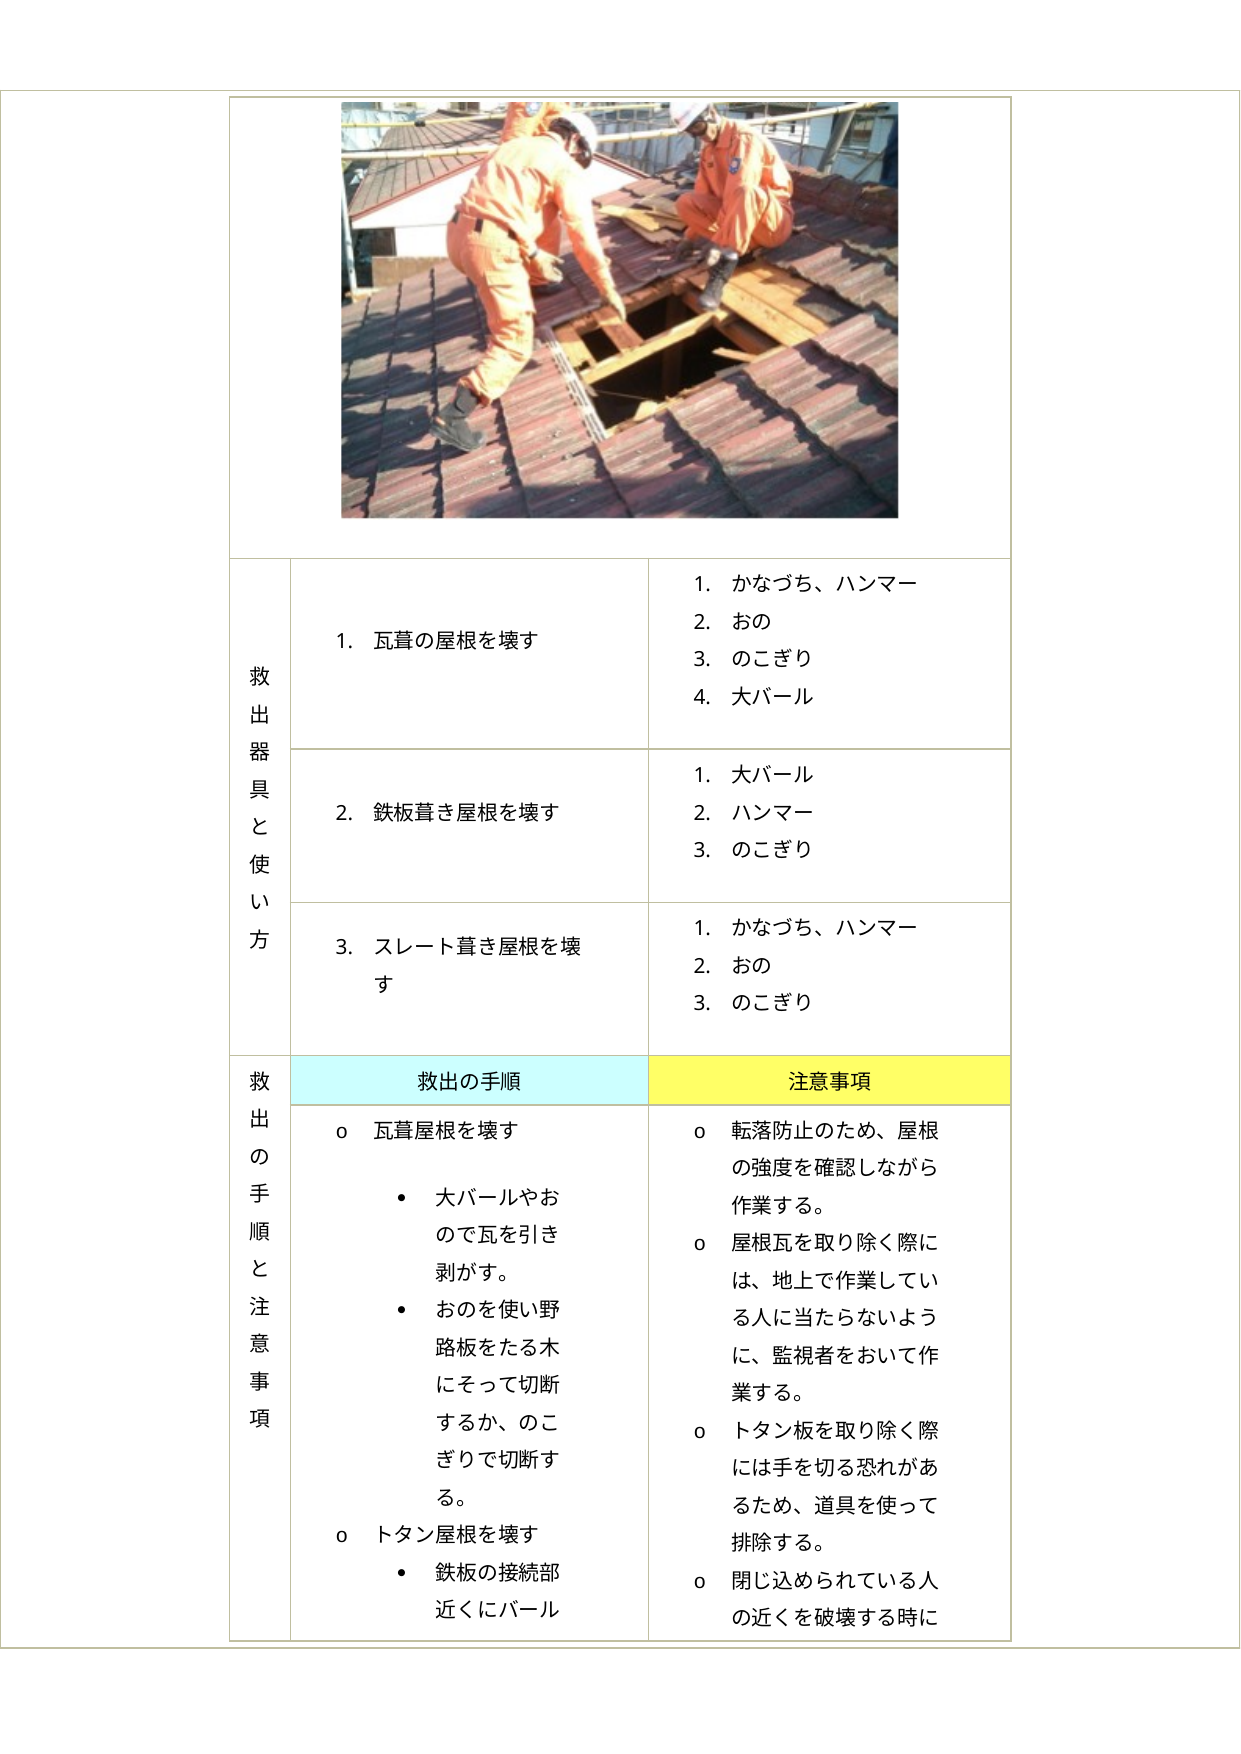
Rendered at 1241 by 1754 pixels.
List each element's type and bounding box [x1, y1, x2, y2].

picture [341, 102, 899, 520]
table_cell [1, 91, 1239, 1647]
